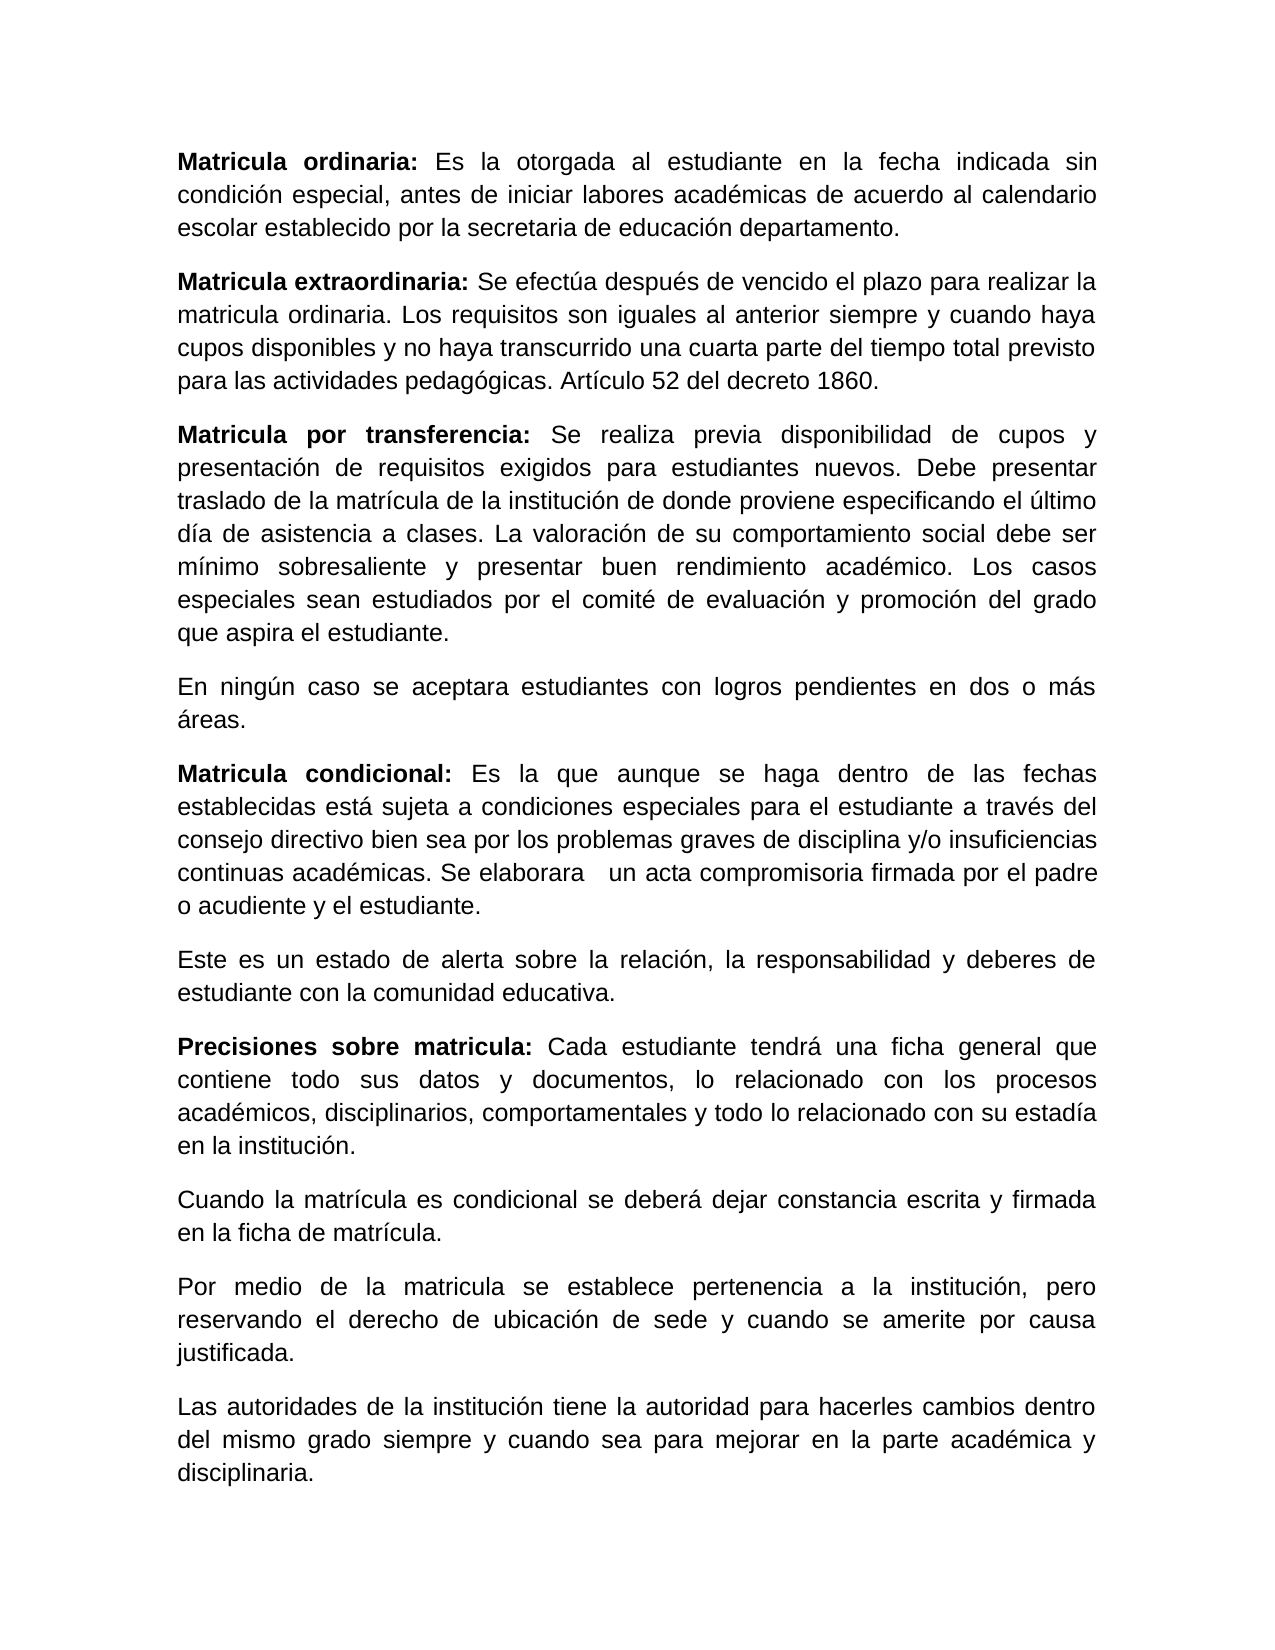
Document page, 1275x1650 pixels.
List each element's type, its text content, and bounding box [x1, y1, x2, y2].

text Este es un estado de alerta sobre la relación, la responsabilidad y deberes de estudiante con la comunidad educativa. [177, 945, 1097, 1007]
text Por medio de la matricula se establece pertenencia a la institución, pero reservando el derecho de ubicación de sede y cuando se amerite por causa justificada. [177, 1272, 1097, 1367]
text Matricula condicional: Es la que aunque se haga dentro de las fechas establecidas está sujeta a condiciones especiales para el estudiante a través del consejo directivo bien sea por los problemas graves de disciplina y/o insuficiencias continuas académicas. Se elaborara un acta compromisoria firmada por el padre o acudiente y el estudiante. [177, 759, 1099, 920]
text Las autoridades de la institución tiene la autoridad para hacerles cambios dentro del mismo grado siempre y cuando sea para mejorar en la parte académica y disciplinaria. [177, 1392, 1098, 1486]
text En ningún caso se aceptara estudiantes con logros pendientes en dos o más áreas. [177, 672, 1097, 734]
text Precisiones sobre matricula: Cada estudiante tendrá una ficha general que contiene todo sus datos y documentos, lo relacionado con los procesos académicos, disciplinarios, comportamentales y todo lo relacionado con su estadía en la institución. [177, 1032, 1098, 1160]
text Cuando la matrícula es condicional se deberá dejar constancia escrita y firmada en la ficha de matrícula. [177, 1185, 1098, 1247]
text Matricula por transferencia: Se realiza previa disponibilidad de cupos y presentación de requisitos exigidos para estudiantes nuevos. Debe presentar traslado de la matrícula de la institución de donde proviene especificando el último día de asistencia a clases. La valoración de su comportamiento social debe ser mínimo sobresaliente y presentar buen rendimiento académico. Los casos especiales sean estudiados por el comité de evaluación y promoción del grado que aspira el estudiante. [177, 420, 1098, 647]
text Matricula extraordinaria: Se efectúa después de vencido el plazo para realizar la matricula ordinaria. Los requisitos son iguales al anterior siempre y cuando haya cupos disponibles y no haya transcurrido una cuarta parte del tiempo total previsto para las actividades pedagógicas. Artículo 52 del decreto 1860. [177, 267, 1097, 395]
text Matricula ordinaria: Es la otorgada al estudiante en la fecha indicada sin condición especial, antes de iniciar labores académicas de acuerdo al calendario escolar establecido por la secretaria de educación departamento. [177, 147, 1098, 242]
